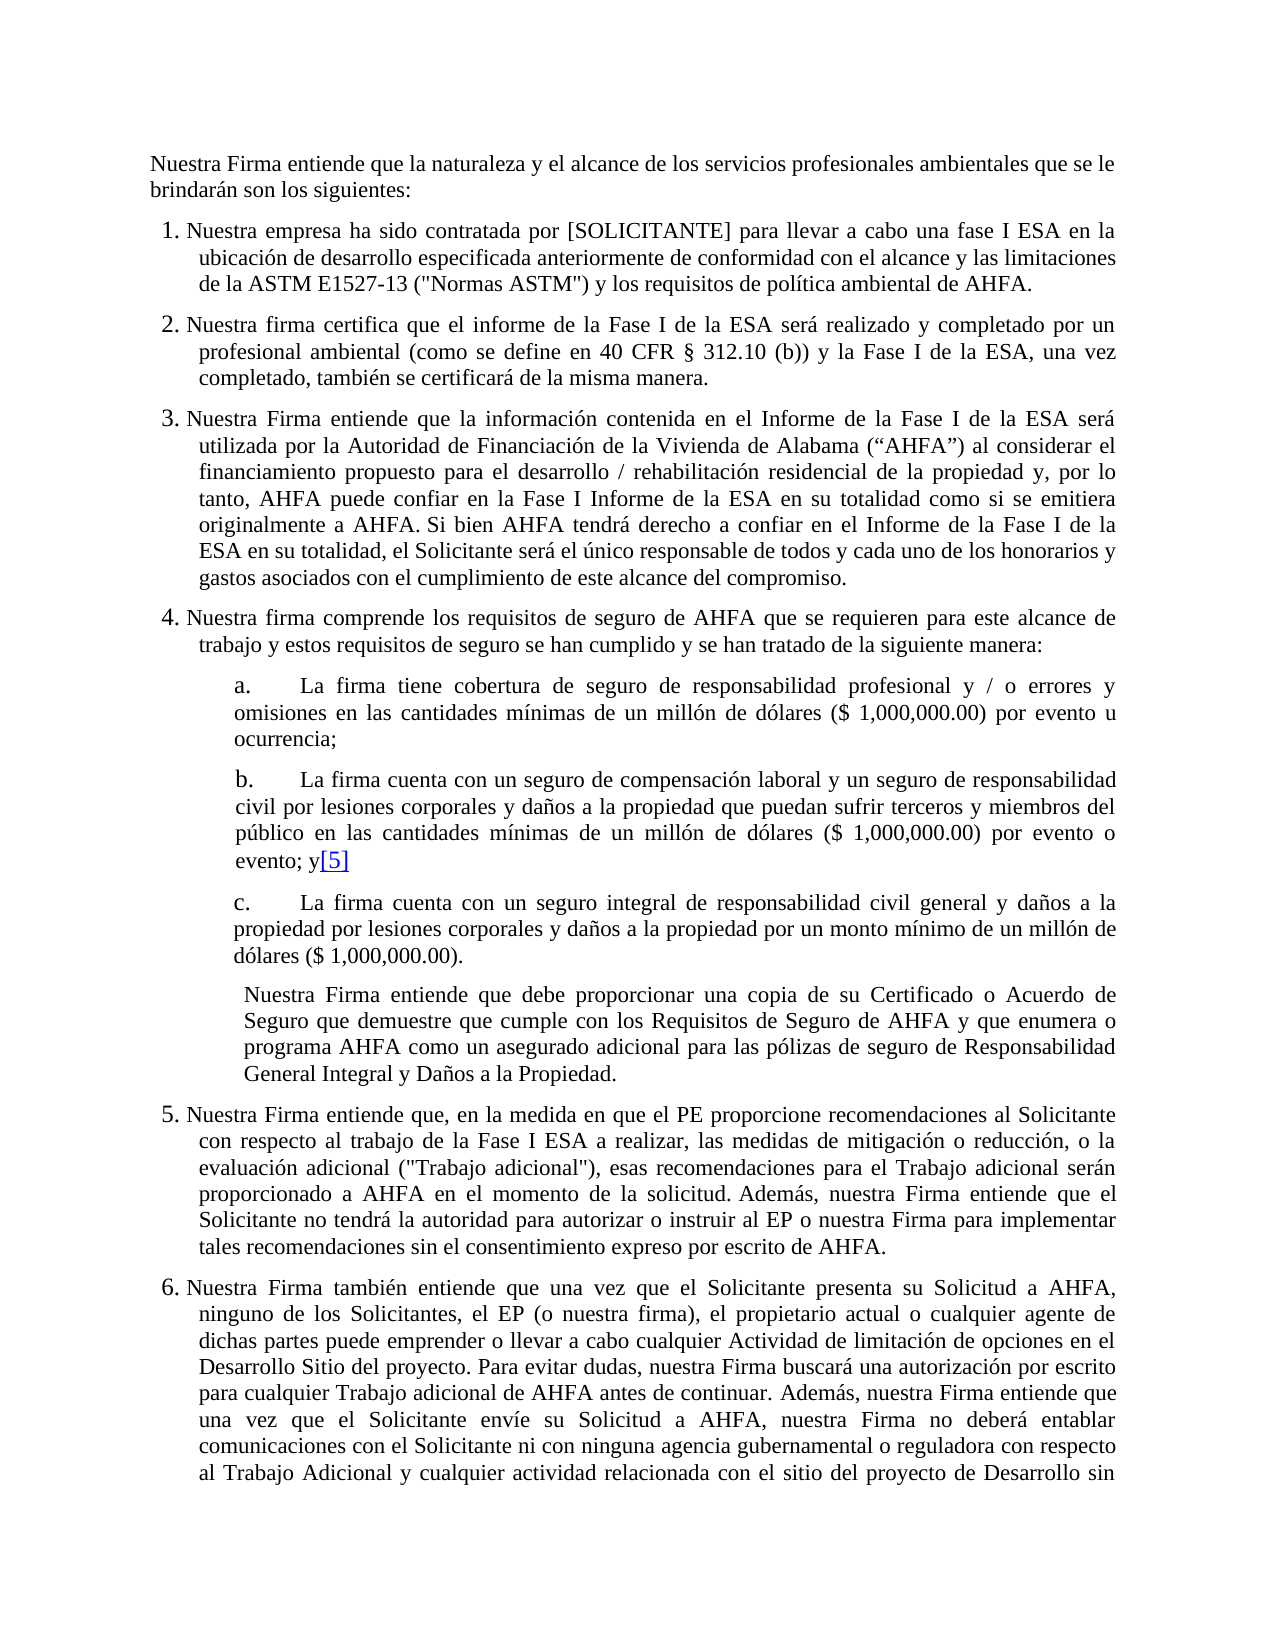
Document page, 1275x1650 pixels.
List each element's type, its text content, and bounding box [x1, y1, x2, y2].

text Nuestra Firma entiende que la naturaleza y el alcance de los servicios profesionales ambientales que se le brindarán son los siguientes: [150, 150, 1117, 203]
text 1. Nuestra empresa ha sido contratada por [SOLICITANTE] para llevar a cabo una fase I ESA en la ubicación de desarrollo especificada anteriormente de conformidad con el alcance y las limitaciones de la ASTM E1527-13 ("Normas ASTM") y los requisitos de política ambiental de AHFA. [161, 215, 1117, 297]
text 3. Nuestra Firma entiende que la información contenida en el Informe de la Fase I de la ESA será utilizada por la Autoridad de Financiación de la Vivienda de Alabama (“AHFA”) al considerar el financiamiento propuesto para el desarrollo / rehabilitación residencial de la propiedad y, por lo tanto, AHFA puede confiar en la Fase I Informe de la ESA en su totalidad como si se emitiera originalmente a AHFA. Si bien AHFA tendrá derecho a confiar en el Informe de la Fase I de la ESA en su totalidad, el Solicitante será el único responsable de todos y cada uno de los honorarios y gastos asociados con el cumplimiento de este alcance del compromiso. [161, 403, 1117, 590]
text 4. Nuestra firma comprende los requisitos de seguro de AHFA que se requieren para este alcance de trabajo y estos requisitos de seguro se han cumplido y se han tratado de la siguiente manera: [161, 602, 1117, 658]
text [161, 1272, 1117, 1485]
list La firma cuenta con un seguro integral de responsabilidad civil general y daños a la propiedad por lesiones corporales y daños a la propiedad por un monto mínimo de un millón de dólares ($ 1,000,000.00). [233, 887, 1117, 968]
text Nuestra Firma entiende que debe proporcionar una copia de su Certificado o Acuerdo de Seguro que demuestre que cumple con los Requisitos de Seguro de AHFA y que enumera o programa AHFA como un asegurado adicional para las pólizas de seguro de Responsabilidad General Integral y Daños a la Propiedad. [244, 981, 1117, 1086]
text 2. Nuestra firma certifica que el informe de la Fase I de la ESA será realizado y completado por un profesional ambiental (como se define en 40 CFR § 312.10 (b)) y la Fase I de la ESA, una vez completado, también se certificará de la misma manera. [161, 309, 1117, 391]
text 5. Nuestra Firma entiende que, en la medida en que el PE proporcione recomendaciones al Solicitante con respecto al trabajo de la Fase I ESA a realizar, las medidas de mitigación o reducción, o la evaluación adicional ("Trabajo adicional"), esas recomendaciones para el Trabajo adicional serán proporcionado a AHFA en el momento de la solicitud. Además, nuestra Firma entiende que el Solicitante no tendrá la autoridad para autorizar o instruir al EP o nuestra Firma para implementar tales recomendaciones sin el consentimiento expreso por escrito de AHFA. [161, 1099, 1117, 1259]
list La firma tiene cobertura de seguro de responsabilidad profesional y / o errores y omisiones en las cantidades mínimas de un millón de dólares ($ 1,000,000.00) por evento u ocurrencia; [234, 670, 1117, 752]
list La firma cuenta con un seguro de compensación laboral y un seguro de responsabilidad civil por lesiones corporales y daños a la propiedad que puedan sufrir terceros y miembros del público en las cantidades mínimas de un millón de dólares ($ 1,000,000.00) por evento o evento; y[5] [235, 764, 1117, 874]
